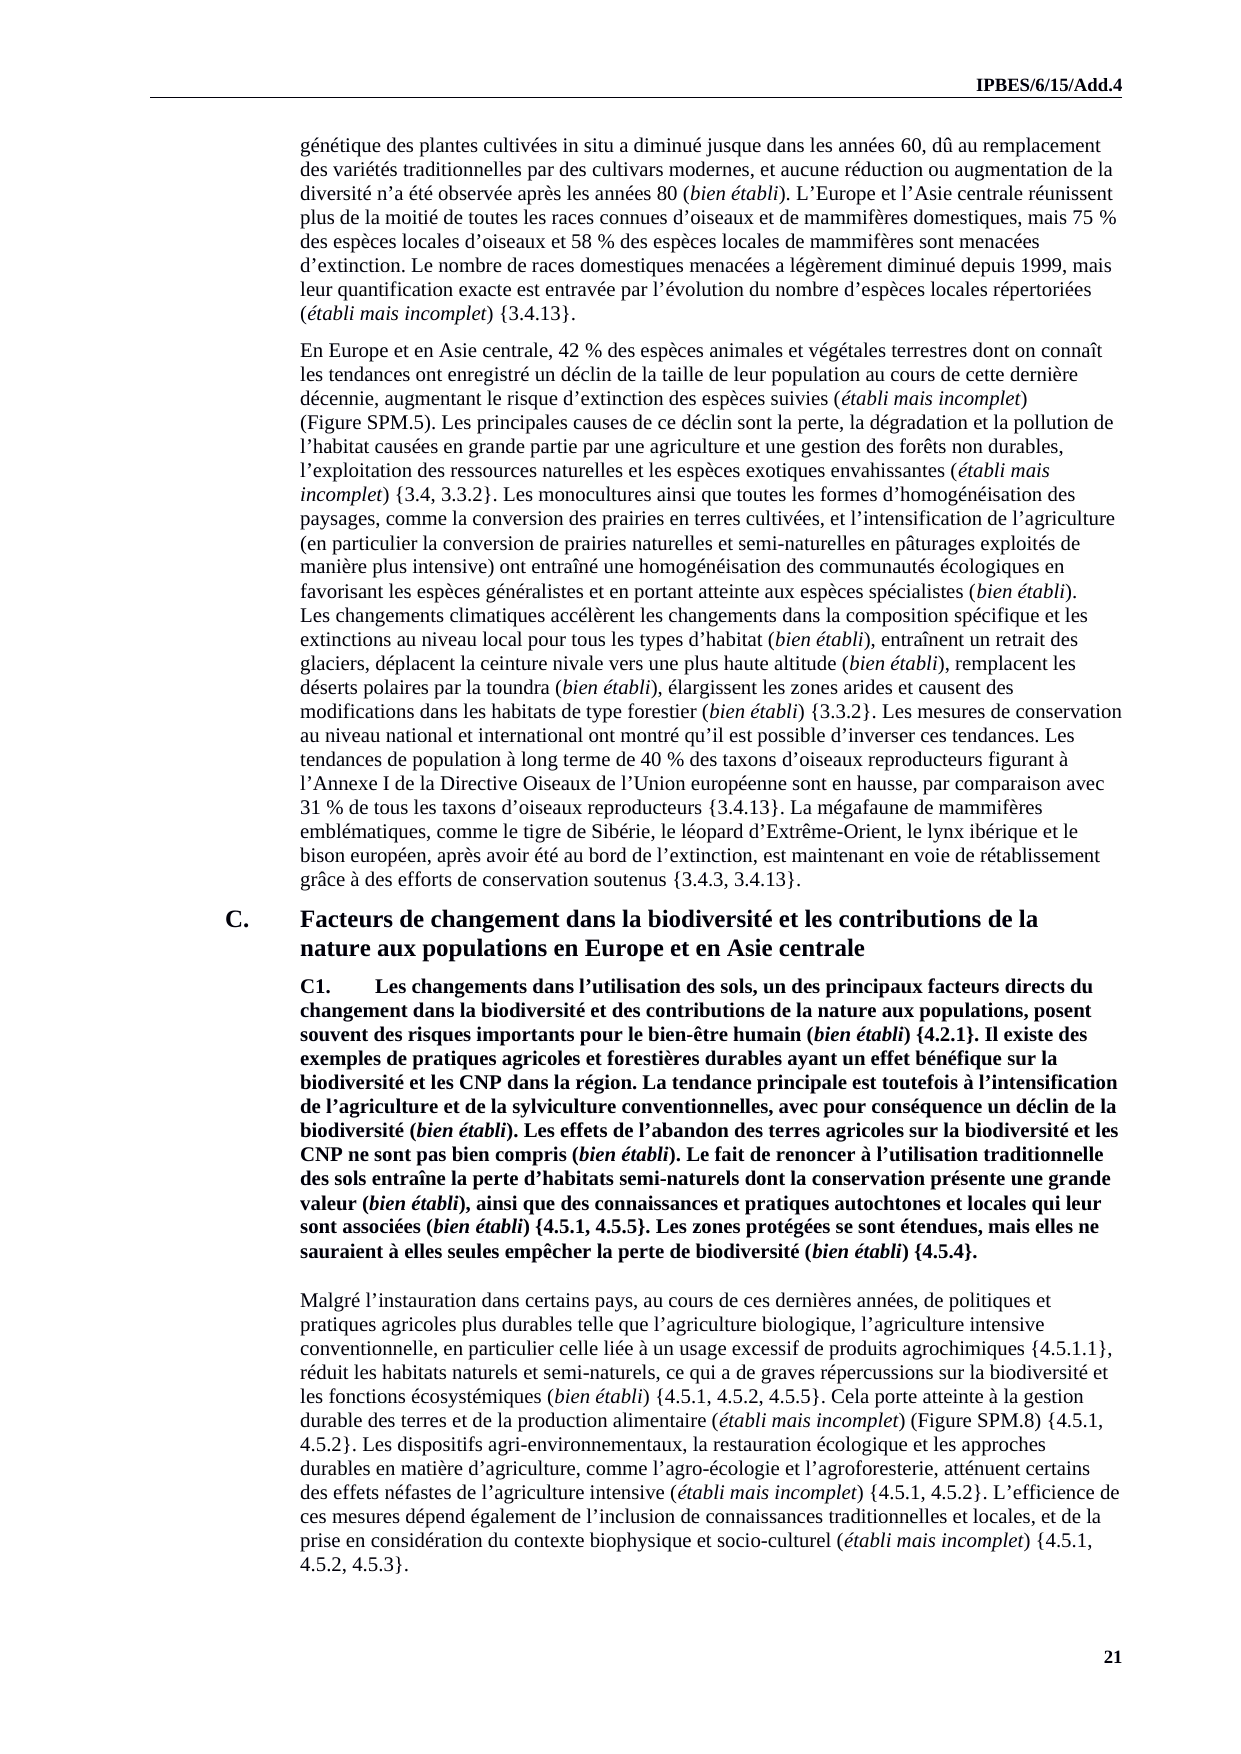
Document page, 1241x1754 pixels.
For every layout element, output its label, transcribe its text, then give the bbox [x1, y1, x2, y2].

text Malgré l’instauration dans certains pays, au cours de ces dernières années, de politiques et pratiques agricoles plus durables telle que l’agriculture biologique, l’agriculture intensive conventionnelle, en particulier celle liée à un usage excessif de produits agrochimiques {4.5.1.1}, réduit les habitats naturels et semi-naturels, ce qui a de graves répercussions sur la biodiversité et les fonctions écosystémiques (bien établi) {4.5.1, 4.5.2, 4.5.5}. Cela porte atteinte à la gestion durable des terres et de la production alimentaire (établi mais incomplet) (Figure SPM.8) {4.5.1, 4.5.2}. Les dispositifs agri-environnementaux, la restauration écologique et les approches durables en matière d’agriculture, comme l’agro-écologie et l’agroforesterie, atténuent certains des effets néfastes de l’agriculture intensive (établi mais incomplet) {4.5.1, 4.5.2}. L’efficience de ces mesures dépend également de l’inclusion de connaissances traditionnelles et locales, et de la prise en considération du contexte biophysique et socio-culturel (établi mais incomplet) {4.5.1, 4.5.2, 4.5.3}. [300, 1288, 1122, 1576]
text C1. Les changements dans l’utilisation des sols, un des principaux facteurs directs du changement dans la biodiversité et des contributions de la nature aux populations, posent souvent des risques importants pour le bien-être humain (bien établi) {4.2.1}. Il existe des exemples de pratiques agricoles et forestières durables ayant un effet bénéfique sur la biodiversité et les CNP dans la région. La tendance principale est toutefois à l’intensification de l’agriculture et de la sylviculture conventionnelles, avec pour conséquence un déclin de la biodiversité (bien établi). Les effets de l’abandon des terres agricoles sur la biodiversité et les CNP ne sont pas bien compris (bien établi). Le fait de renoncer à l’utilisation traditionnelle des sols entraîne la perte d’habitats semi-naturels dont la conservation présente une grande valeur (bien établi), ainsi que des connaissances et pratiques autochtones et locales qui leur sont associées (bien établi) {4.5.1, 4.5.5}. Les zones protégées se sont étendues, mais elles ne sauraient à elles seules empêcher la perte de biodiversité (bien établi) {4.5.4}. [300, 974, 1122, 1263]
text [300, 133, 1122, 325]
text En Europe et en Asie centrale, 42 % des espèces animales et végétales terrestres dont on connaît les tendances ont enregistré un déclin de la taille de leur population au cours de cette dernière décennie, augmentant le risque d’extinction des espèces suivies (établi mais incomplet) (Figure SPM.5). Les principales causes de ce déclin sont la perte, la dégradation et la pollution de l’habitat causées en grande partie par une agriculture et une gestion des forêts non durables, l’exploitation des ressources naturelles et les espèces exotiques envahissantes (établi mais incomplet) {3.4, 3.3.2}. Les monocultures ainsi que toutes les formes d’homogénéisation des paysages, comme la conversion des prairies en terres cultivées, et l’intensification de l’agriculture (en particulier la conversion de prairies naturelles et semi-naturelles en pâturages exploités de manière plus intensive) ont entraîné une homogénéisation des communautés écologiques en favorisant les espèces généralistes et en portant atteinte aux espèces spécialistes (bien établi). Les changements climatiques accélèrent les changements dans la composition spécifique et les extinctions au niveau local pour tous les types d’habitat (bien établi), entraînent un retrait des glaciers, déplacent la ceinture nivale vers une plus haute altitude (bien établi), remplacent les déserts polaires par la toundra (bien établi), élargissent les zones arides et causent des modifications dans les habitats de type forestier (bien établi) {3.3.2}. Les mesures de conservation au niveau national et international ont montré qu’il est possible d’inverser ces tendances. Les tendances de population à long terme de 40 % des taxons d’oiseaux reproducteurs figurant à l’Annexe I de la Directive Oiseaux de l’Union européenne sont en hausse, par comparaison avec 31 % de tous les taxons d’oiseaux reproducteurs {3.4.13}. La mégafaune de mammifères emblématiques, comme le tigre de Sibérie, le léopard d’Extrême-Orient, le lynx ibérique et le bison européen, après avoir été au bord de l’extinction, est maintenant en voie de rétablissement grâce à des efforts de conservation soutenus {3.4.3, 3.4.13}. [300, 338, 1122, 891]
text C. Facteurs de changement dans la biodiversité et les contributions de la nature aux populations en Europe et en Asie centrale [225, 904, 1093, 961]
